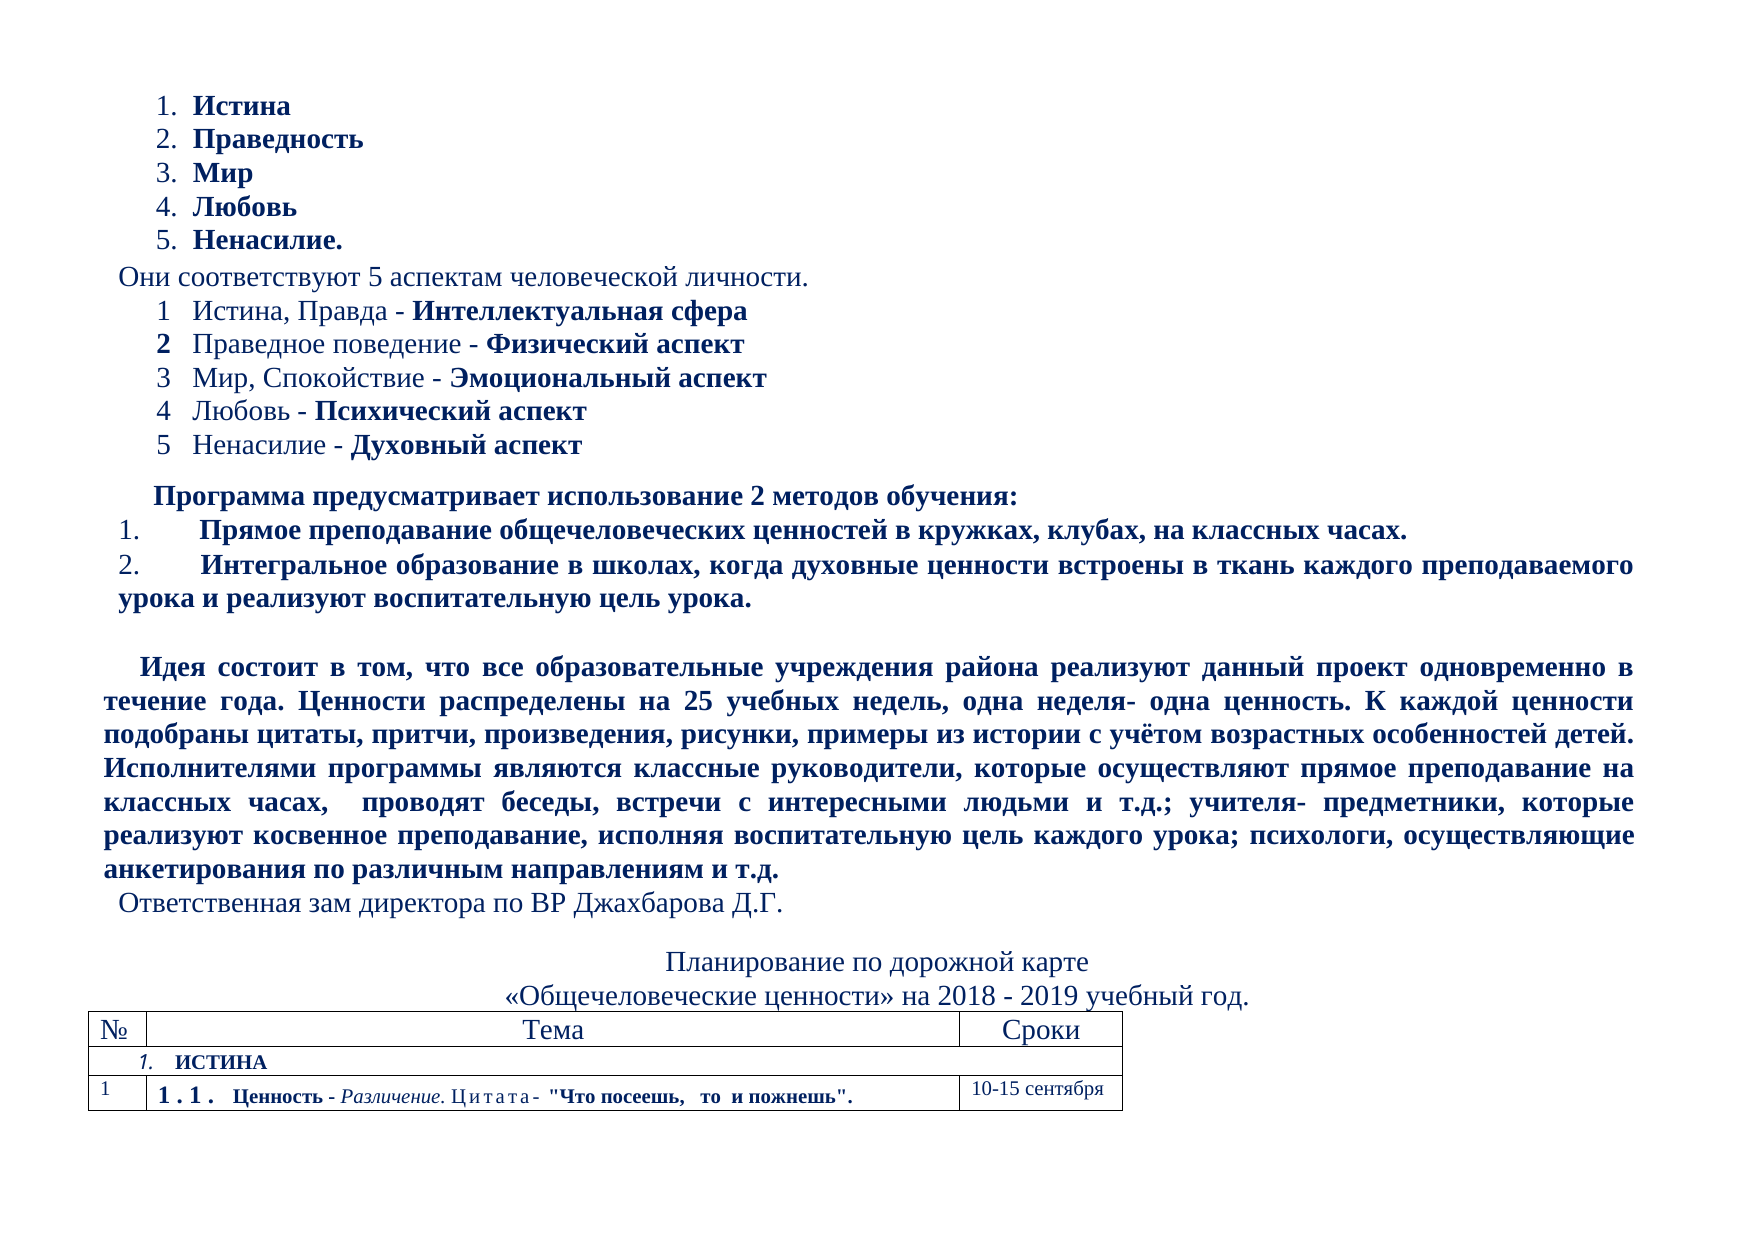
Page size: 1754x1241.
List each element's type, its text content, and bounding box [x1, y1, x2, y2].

list Праведность [156, 122, 1636, 156]
table_cell 1 [89, 1076, 146, 1110]
table_cell Ценность - Различение. Цитата- "Что посеешь, то и пожнешь". [147, 1076, 959, 1110]
table_cell 10-15 сентября [960, 1076, 1122, 1110]
text Идея состоит в том, что все образовательные учреждения района реализуют данный проект одновременно в течение года. Ценности распределены на 25 учебных недель, одна неделя- одна ценность. К каждой ценности подобраны цитаты, притчи, произведения, рисунки, примеры из истории с учётом возрастных особенностей детей. Исполнителями программы являются классные руководители, которые осуществляют прямое преподавание на классных часах, проводят беседы, встречи с интересными людьми и т.д.; учителя- предметники, которые реализуют косвенное преподавание, исполняя воспитательную цель каждого урока; психологи, осуществляющие анкетирования по различным направлениям и т.д. [103, 650, 1636, 885]
list Ненасилие - Духовный аспект [156, 428, 1636, 461]
list Интегральное образование в школах, когда духовные ценности встроены в ткань каждого преподаваемого урока и реализуют воспитательную цель урока. [118, 547, 1636, 614]
text Планирование по дорожной карте [118, 944, 1636, 978]
table_header № [89, 1012, 146, 1046]
text Они соответствуют 5 аспектам человеческой личности. [118, 259, 1636, 293]
list Прямое преподавание общечеловеческих ценностей в кружках, клубах, на классных часах. [118, 513, 1636, 546]
list Мир, Спокойствие - Эмоциональный аспект [156, 361, 1636, 394]
table_header Тема [147, 1012, 959, 1046]
text Ответственная зам директора по ВР Джахбарова Д.Г. [118, 885, 1636, 918]
list Мир [156, 156, 1636, 189]
list Истина [156, 89, 1636, 122]
table_header Сроки [960, 1012, 1122, 1046]
text Программа предусматривает использование 2 методов обучения: [14, 479, 1636, 512]
list Праведное поведение - Физический аспект [156, 327, 1636, 361]
text «Общечеловеческие ценности» на 2018 - 2019 учебный год. [118, 978, 1636, 1011]
list Любовь [156, 189, 1636, 223]
list Любовь - Психический аспект [156, 394, 1636, 428]
table_cell ИСТИНА [89, 1047, 1122, 1075]
list Истина, Правда - Интеллектуальная сфера [156, 293, 1636, 327]
list Ненасилие. [156, 223, 1636, 256]
